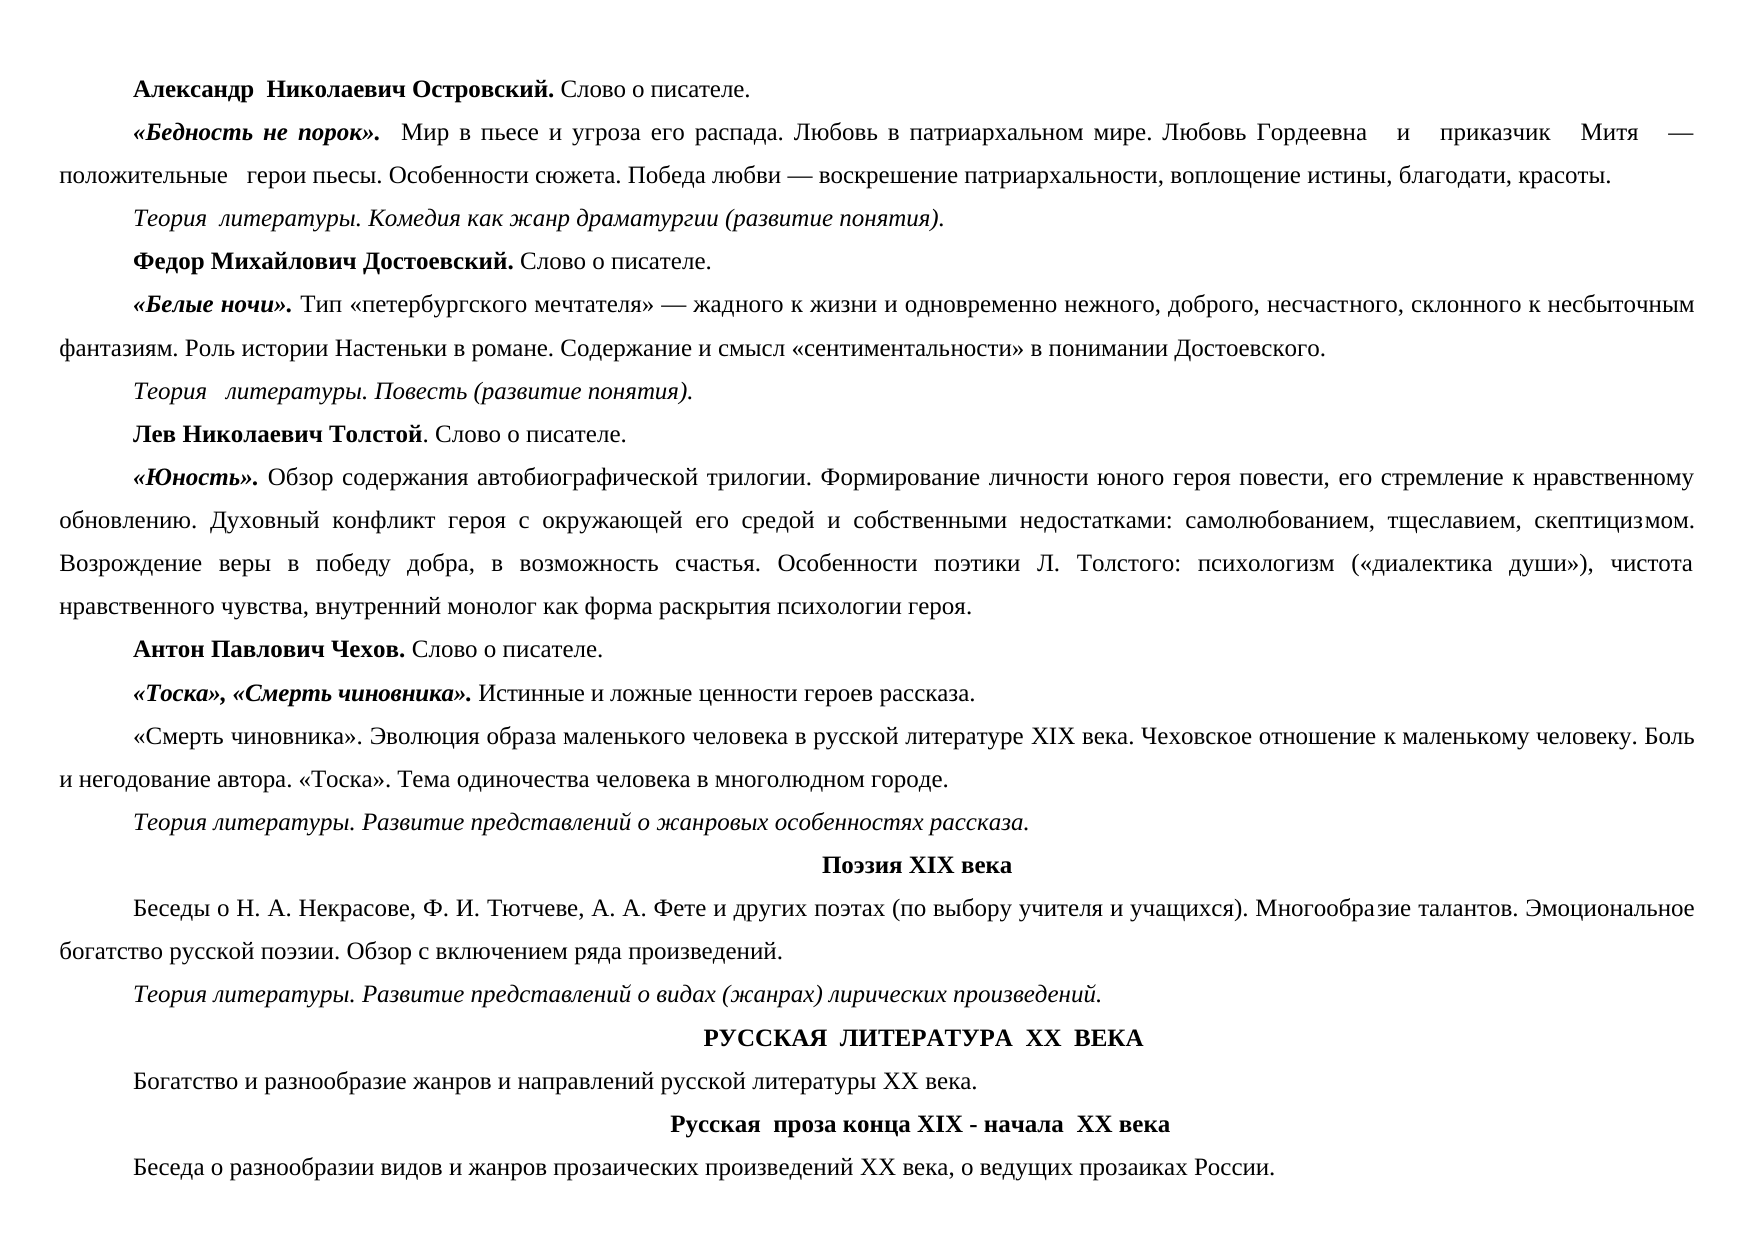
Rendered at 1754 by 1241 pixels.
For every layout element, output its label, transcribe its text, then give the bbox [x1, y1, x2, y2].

text Беседы о Н. А. Некрасове, Ф. И. Тютчеве, А. А. Фете и других поэтах (по выбору учителя и учащихся). Многообразие талантов. Эмоциональное богатство русской поэзии. Обзор с включением ряда произведений. [59, 893, 1695, 965]
text Федор Михайлович Достоевский. Слово о писателе. [59, 246, 1695, 275]
text Теория литературы. Повесть (развитие понятия). [59, 376, 1695, 404]
text Теория литературы. Развитие представлений о видах (жанрах) лирических произведений. [59, 979, 1695, 1008]
text Беседа о разнообразии видов и жанров прозаических произведений XX века, о ведущих прозаиках России. [59, 1152, 1695, 1181]
text Поэзия XIX века [59, 850, 1695, 879]
text «Юность». Обзор содержания автобиографической трилогии. Формирование личности юного героя повести, его стремление к нравственному обновлению. Духовный конфликт героя с окружающей его средой и собственными недостатками: самолюбованием, тщеславием, скептицизмом. Возрождение веры в победу добра, в возможность счастья. Особенности поэтики Л. Толстого: психологизм («диалектика души»), чистота нравственного чувства, внутренний монолог как форма раскрытия психологии героя. [59, 462, 1695, 620]
text Теория литературы. Развитие представлений о жанровых особенностях рассказа. [59, 807, 1695, 836]
text «Белые ночи». Тип «петербургского мечтателя» — жадного к жизни и одновременно нежного, доброго, несчастного, склонного к несбыточным фантазиям. Роль истории Настеньки в романе. Содержание и смысл «сентиментальности» в понимании Достоевского. [59, 289, 1695, 361]
text Богатство и разнообразие жанров и направлений русской литературы XX века. [59, 1066, 1695, 1094]
text Русская проза конца XIX - начала XX века [59, 1109, 1695, 1138]
text Александр Николаевич Островский. Слово о писателе. [59, 74, 1695, 103]
text Лев Николаевич Толстой. Слово о писателе. [59, 419, 1695, 448]
text РУССКАЯ ЛИТЕРАТУРА XX ВЕКА [59, 1023, 1695, 1051]
text «Тоска», «Смерть чиновника». Истинные и ложные ценности героев рассказа. [59, 678, 1695, 706]
text «Бедность не порок». Мир в пьесе и угроза его распада. Любовь в патриархальном мире. Любовь Гордеевна и приказчик Митя — положительные герои пьесы. Особенности сюжета. Победа любви — воскрешение патриархальности, воплощение истины, благодати, красоты. [59, 117, 1695, 189]
text Антон Павлович Чехов. Слово о писателе. [59, 634, 1695, 663]
text «Смерть чиновника». Эволюция образа маленького человека в русской литературе XIX века. Чеховское отношение к маленькому человеку. Боль и негодование автора. «Тоска». Тема одиночества человека в многолюдном городе. [59, 721, 1695, 793]
text Теория литературы. Комедия как жанр драматургии (развитие понятия). [59, 203, 1695, 232]
